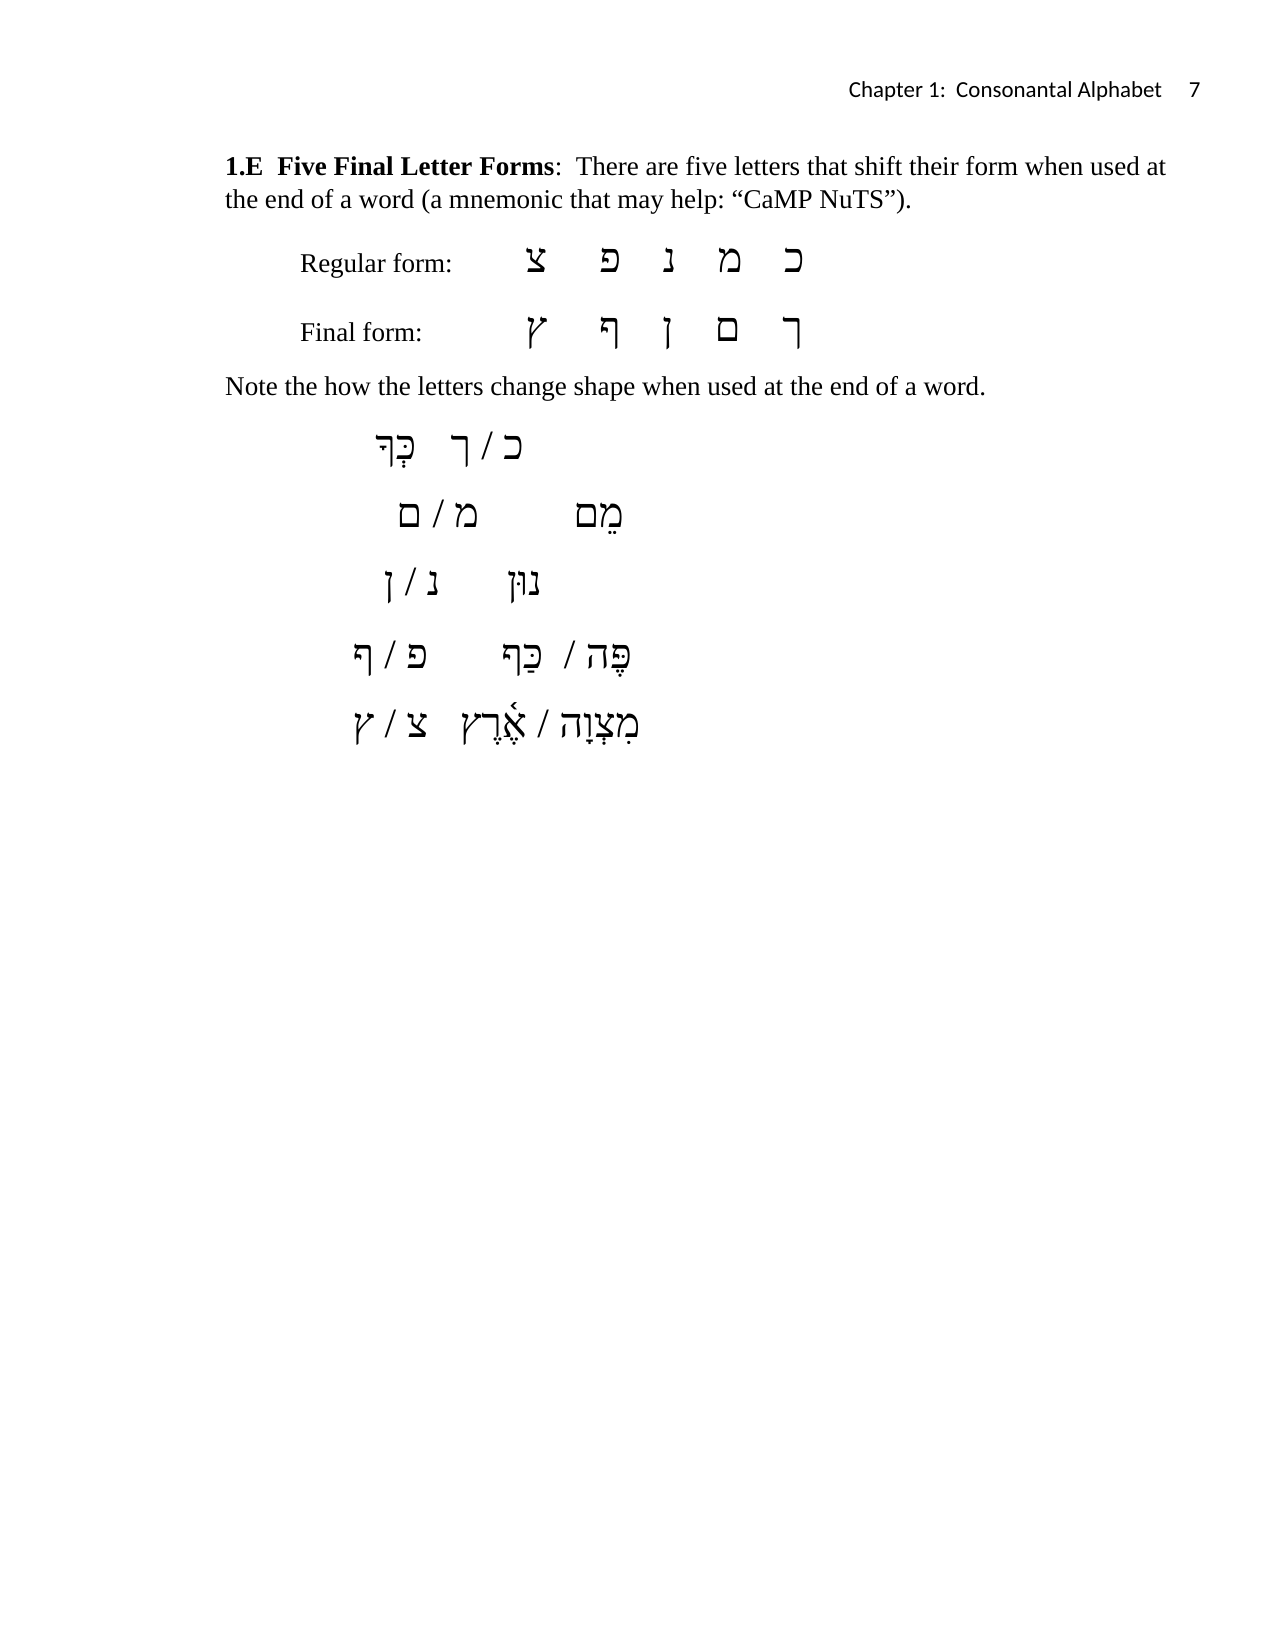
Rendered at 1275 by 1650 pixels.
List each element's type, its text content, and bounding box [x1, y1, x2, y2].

text מֵם מ / ם נוּן נ / ן [300, 489, 1200, 608]
text מִצְוָה / אֶ֫רֶץ צ / ץ [300, 698, 1200, 746]
text פֶּה / כַּף פ / ף [300, 630, 1200, 678]
text Note the how the letters change shape when used at the end of a word. [225, 370, 1200, 402]
text Final form: ך ם ן ף ץ [225, 302, 1200, 350]
text כְּךָ כ / ך [300, 421, 1200, 468]
text 1.E Five Final Letter Forms: There are five letters that shift their form when used at the end of a word (a mnemonic that may help: “CaMP NuTS”). [225, 150, 1200, 215]
text Regular form: כ מ נ פ צ [225, 234, 1200, 282]
